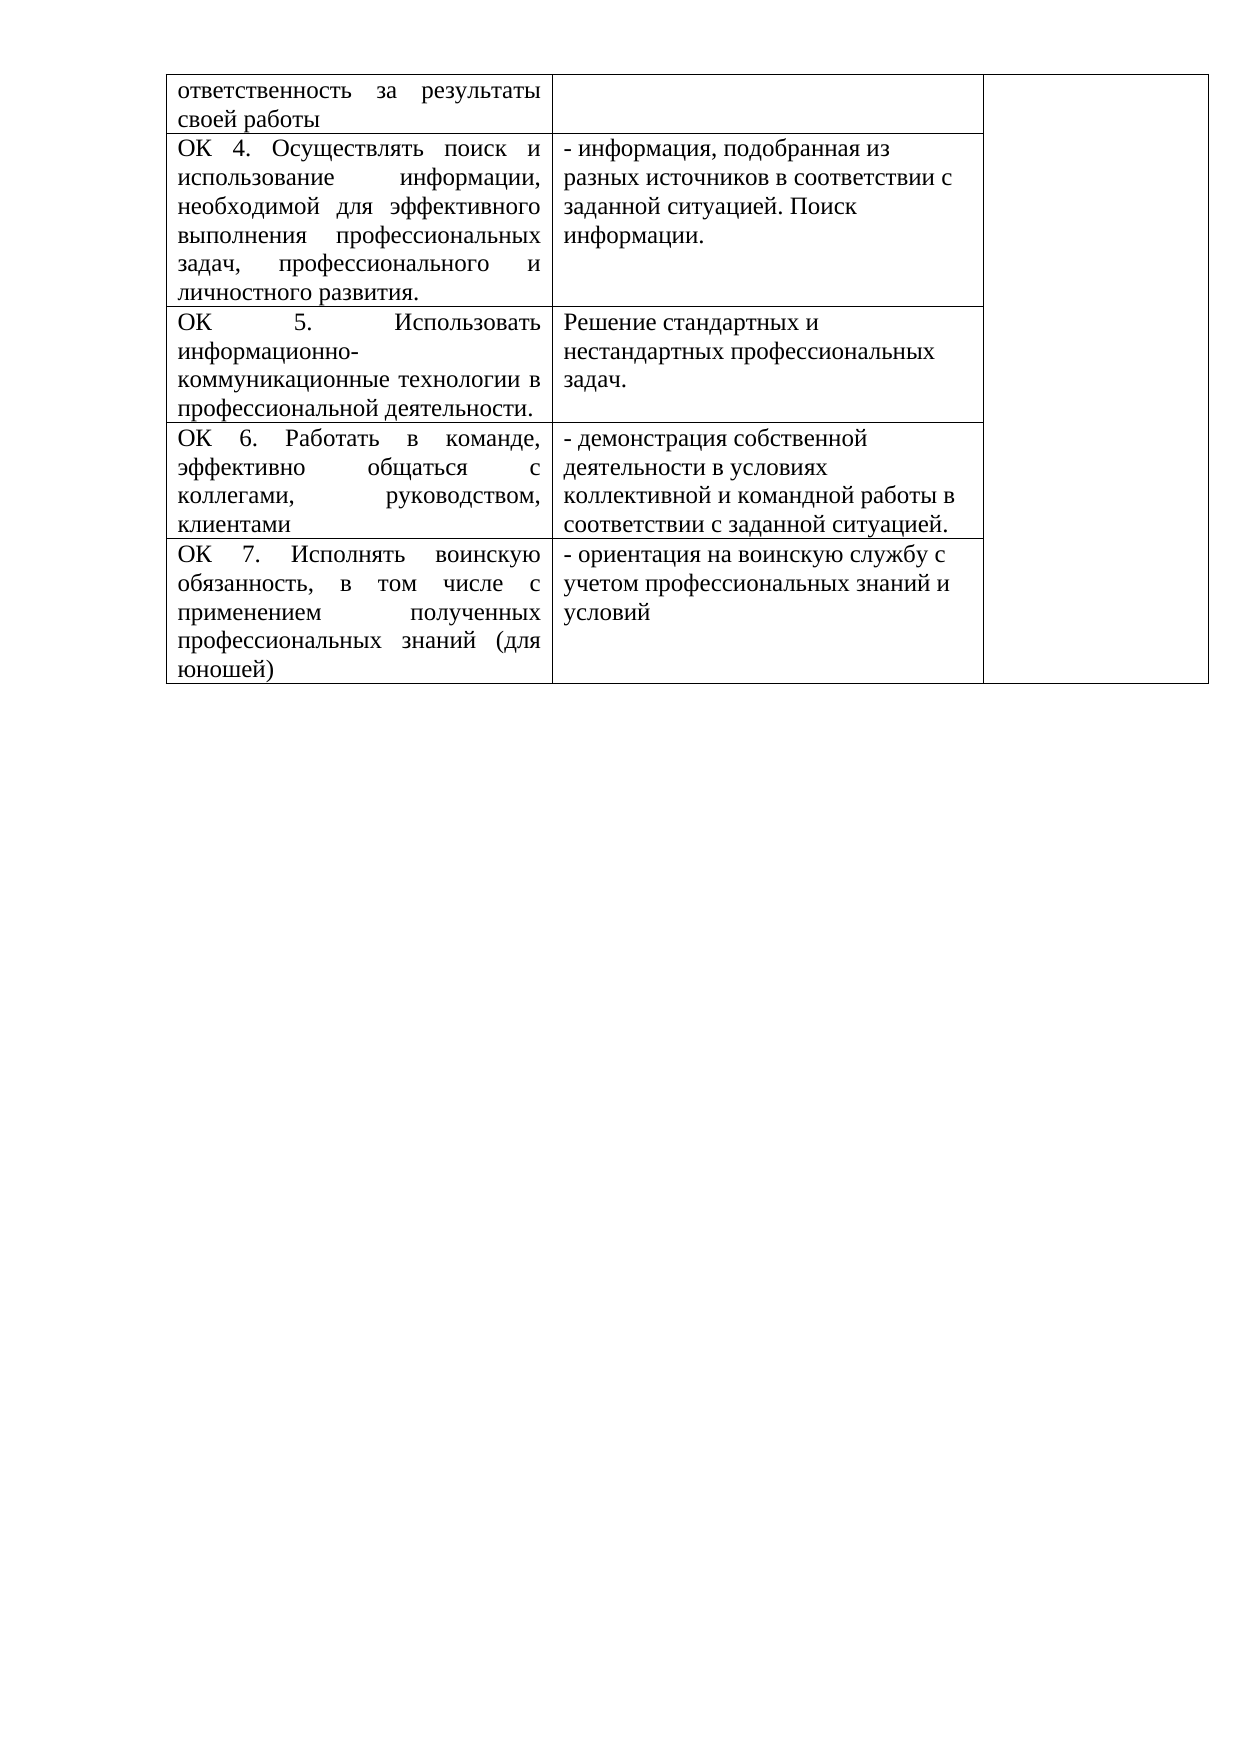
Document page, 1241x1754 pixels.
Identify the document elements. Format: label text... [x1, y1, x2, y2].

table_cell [553, 75, 983, 132]
table_cell Решение стандартных и нестандартных профессиональных задач. [553, 307, 983, 422]
table_cell ОК 7. Исполнять воинскую обязанность, в том числе с применением полученных профессиональных знаний (для юношей) [167, 539, 552, 683]
table_cell - демонстрация собственной деятельности в условиях коллективной и командной работы в соответствии с заданной ситуацией. [553, 423, 983, 538]
table_cell ОК 5. Использовать информационно-коммуникационные технологии в профессиональной деятельности. [167, 307, 552, 422]
table_cell - информация, подобранная из разных источников в соответствии с заданной ситуацией. Поиск информации. [553, 134, 983, 306]
table_cell - ориентация на воинскую службу с учетом профессиональных знаний и условий [553, 539, 983, 683]
table_cell ОК 6. Работать в команде, эффективно общаться с коллегами, руководством, клиентами [167, 423, 552, 538]
table_cell ОК 4. Осуществлять поиск и использование информации, необходимой для эффективного выполнения профессиональных задач, профессионального и личностного развития. [167, 134, 552, 306]
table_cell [167, 75, 552, 132]
